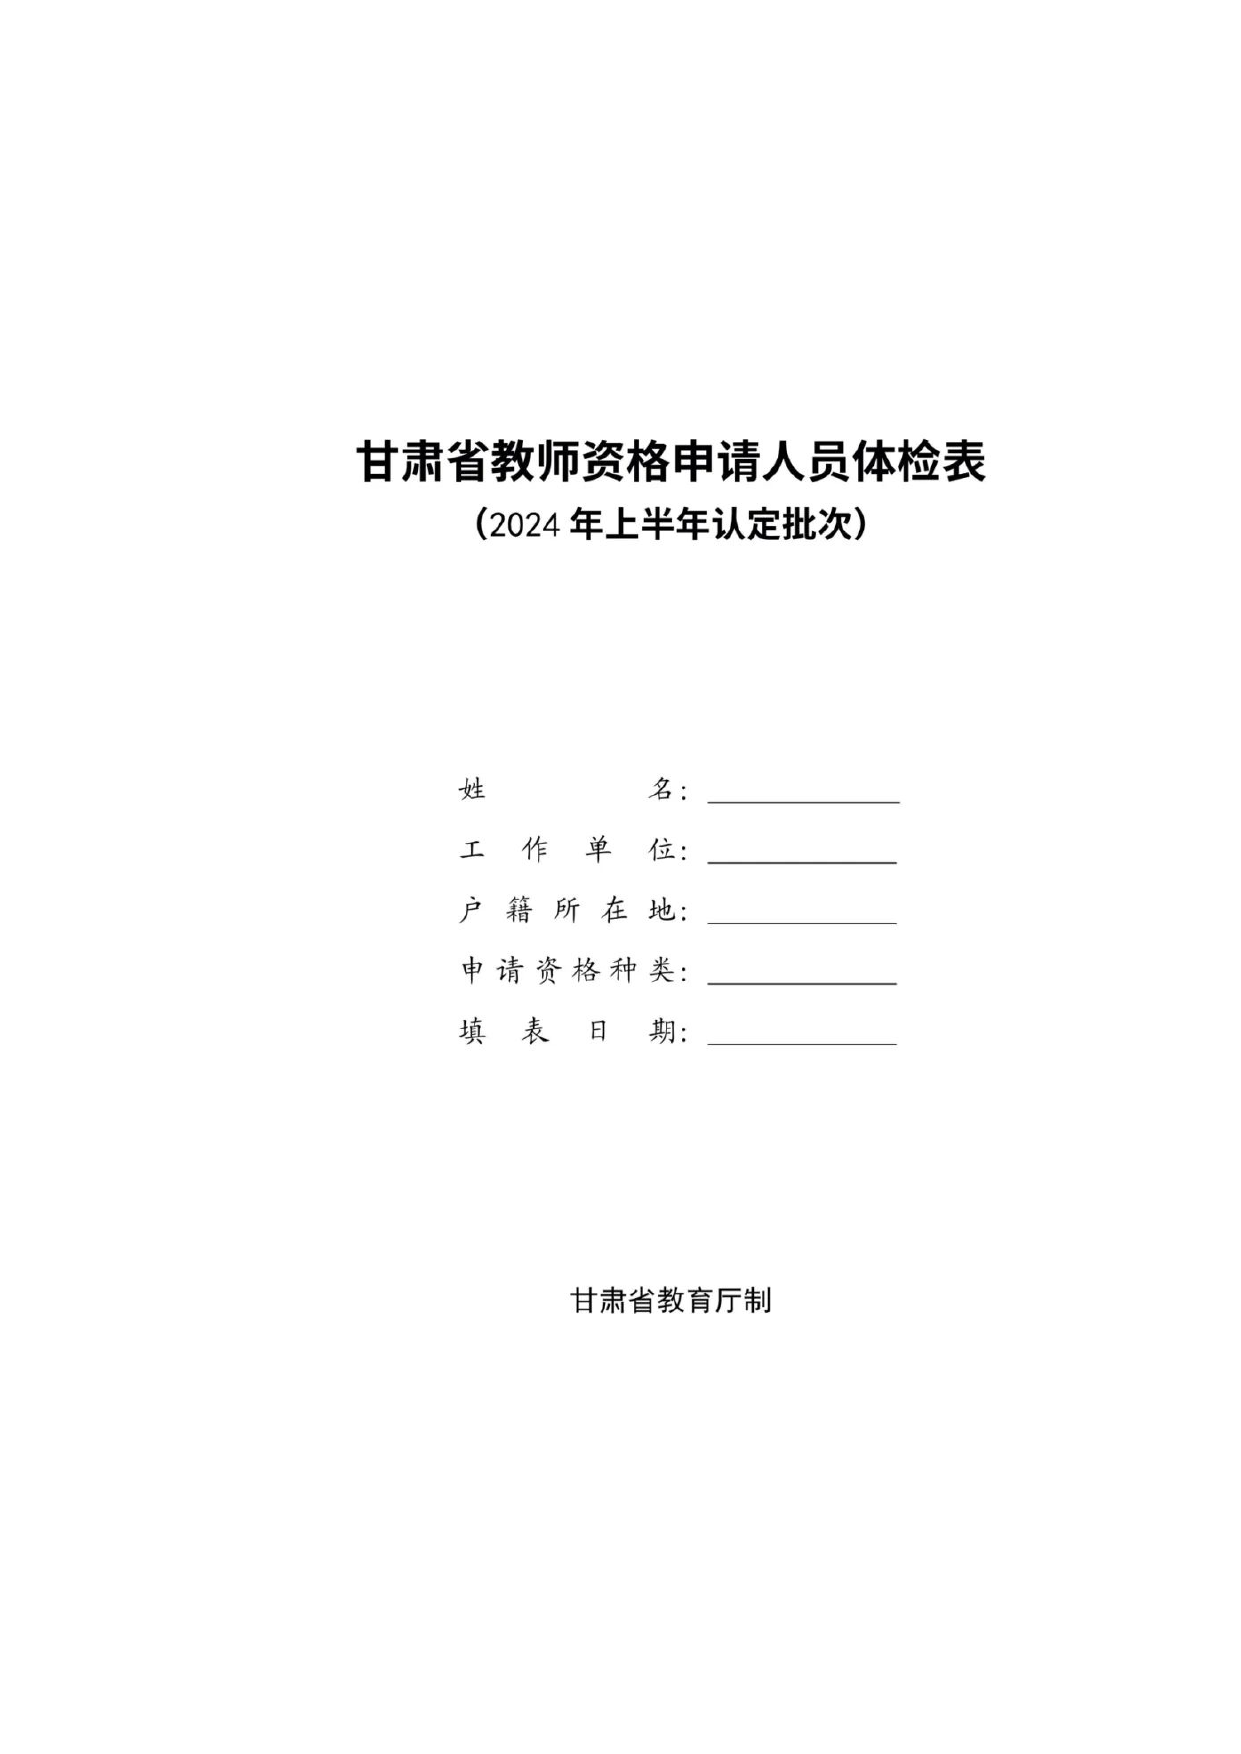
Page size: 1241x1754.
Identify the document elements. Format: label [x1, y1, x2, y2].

picture [187, 162, 1147, 1518]
